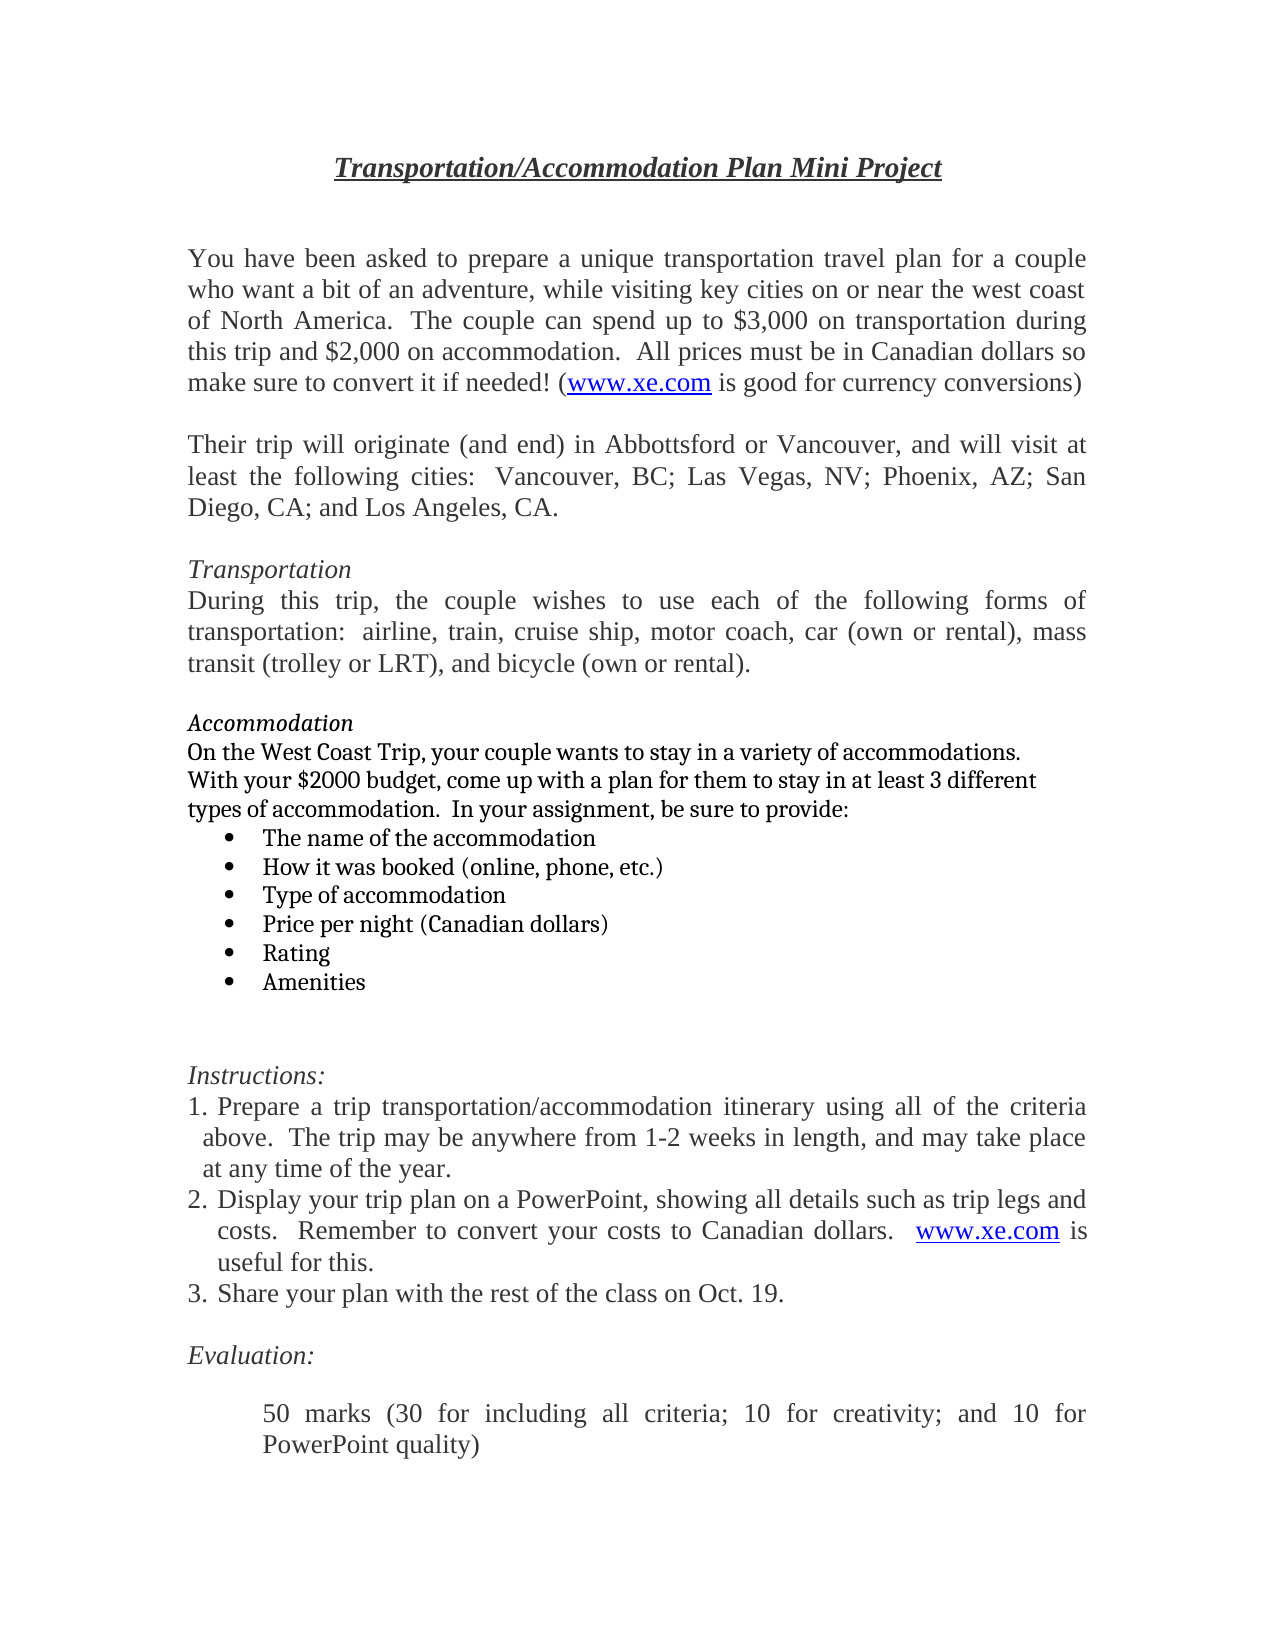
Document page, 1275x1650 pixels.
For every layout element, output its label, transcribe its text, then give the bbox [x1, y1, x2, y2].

text Accommodation [187, 709, 1087, 738]
list Display your trip plan on a PowerPoint, showing all details such as trip legs and costs. Remember to convert your costs to Canadian dollars. www.xe.com is useful for this. [187, 1183, 1087, 1277]
text Transportation [187, 553, 1087, 584]
list Type of accommodation [225, 881, 1087, 910]
list Rating [225, 939, 1087, 968]
text 50 marks (30 for including all criteria; 10 for creativity; and 10 for PowerPoint quality) [262, 1397, 1087, 1459]
list Share your plan with the rest of the class on Oct. 19. [187, 1277, 1087, 1308]
list Amenities [225, 968, 1087, 996]
text You have been asked to prepare a unique transportation travel plan for a couple who want a bit of an adventure, while visiting key cities on or near the west coast of North America. The couple can spend up to $3,000 on transportation during this trip and $2,000 on accommodation. All prices must be in Canadian dollars so make sure to convert it if needed! (www.xe.com is good for currency conversions) [187, 242, 1087, 397]
text Transportation/Accommodation Plan Mini Project [187, 150, 1087, 183]
text During this trip, the couple wishes to use each of the following forms of transportation: airline, train, cruise ship, motor coach, car (own or rental), mass transit (trolley or LRT), and bicycle (own or rental). [187, 584, 1087, 678]
text Evaluation: [187, 1339, 1087, 1370]
text On the West Coast Trip, your couple wants to stay in a variety of accommodations. With your $2000 budget, come up with a plan for them to stay in at least 3 different types of accommodation. In your assignment, be sure to provide: [187, 738, 1087, 824]
list How it was booked (online, phone, etc.) [225, 853, 1087, 881]
list The name of the accommodation [225, 824, 1087, 853]
text Their trip will originate (and end) in Abbottsford or Vancouver, and will visit at least the following cities: Vancouver, BC; Las Vegas, NV; Phoenix, AZ; San Diego, CA; and Los Angeles, CA. [187, 429, 1087, 522]
text Instructions: [187, 1059, 1087, 1090]
list Prepare a trip transportation/accommodation itinerary using all of the criteria above. The trip may be anywhere from 1-2 weeks in length, and may take place at any time of the year. [187, 1090, 1087, 1183]
list Price per night (Canadian dollars) [225, 910, 1087, 939]
